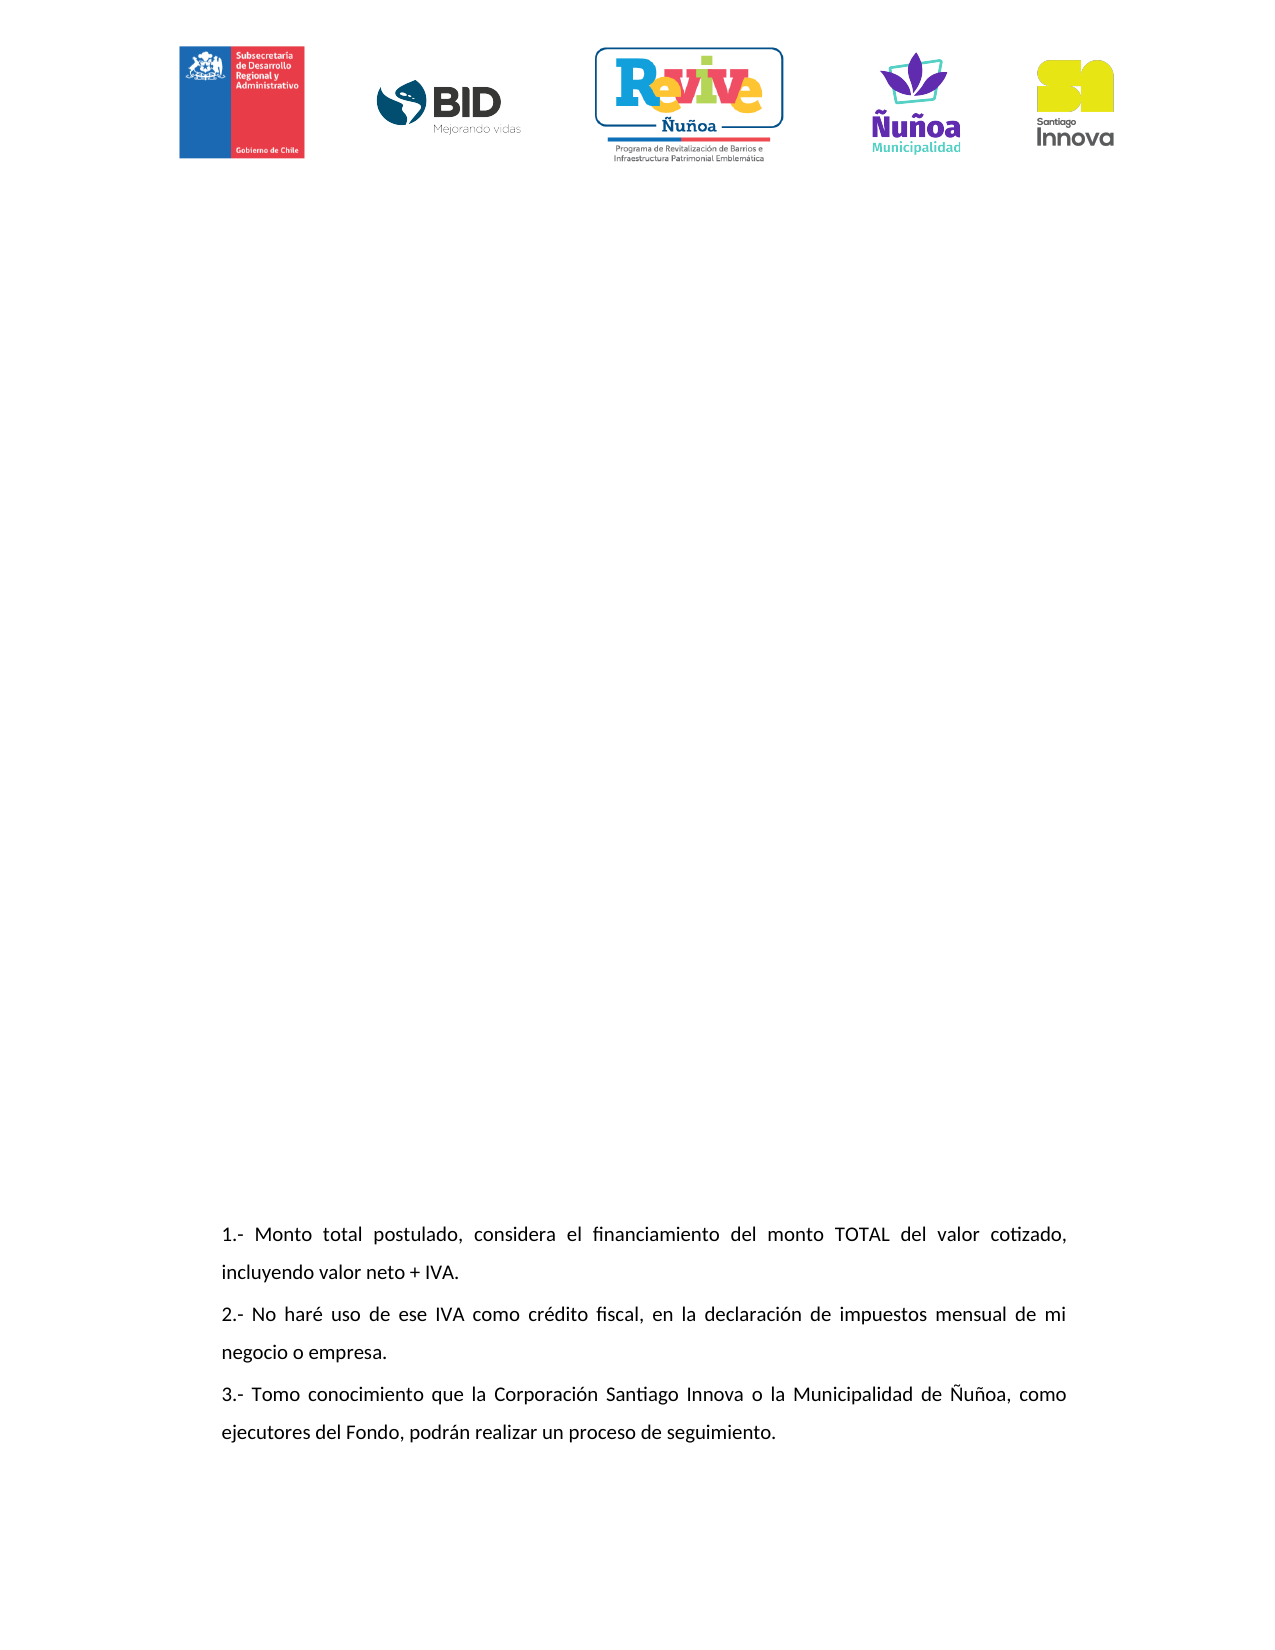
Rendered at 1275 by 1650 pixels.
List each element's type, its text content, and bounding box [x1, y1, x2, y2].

picture [177, 41, 310, 166]
picture [375, 73, 526, 136]
text 3.- Tomo conocimiento que la Corporación Santiago Innova o la Municipalidad de Ñuñoa, como ejecutores del Fondo, podrán realizar un proceso de seguimiento. [221, 1381, 1068, 1445]
picture [1029, 56, 1117, 150]
picture [872, 52, 961, 155]
text 2.- No haré uso de ese IVA como crédito fiscal, en la declaración de impuestos mensual de mi negocio o empresa. [221, 1301, 1068, 1365]
text 1.- Monto total postulado, considera el financiamiento del monto TOTAL del valor cotizado, incluyendo valor neto + IVA. [221, 1221, 1068, 1285]
picture [591, 43, 786, 167]
